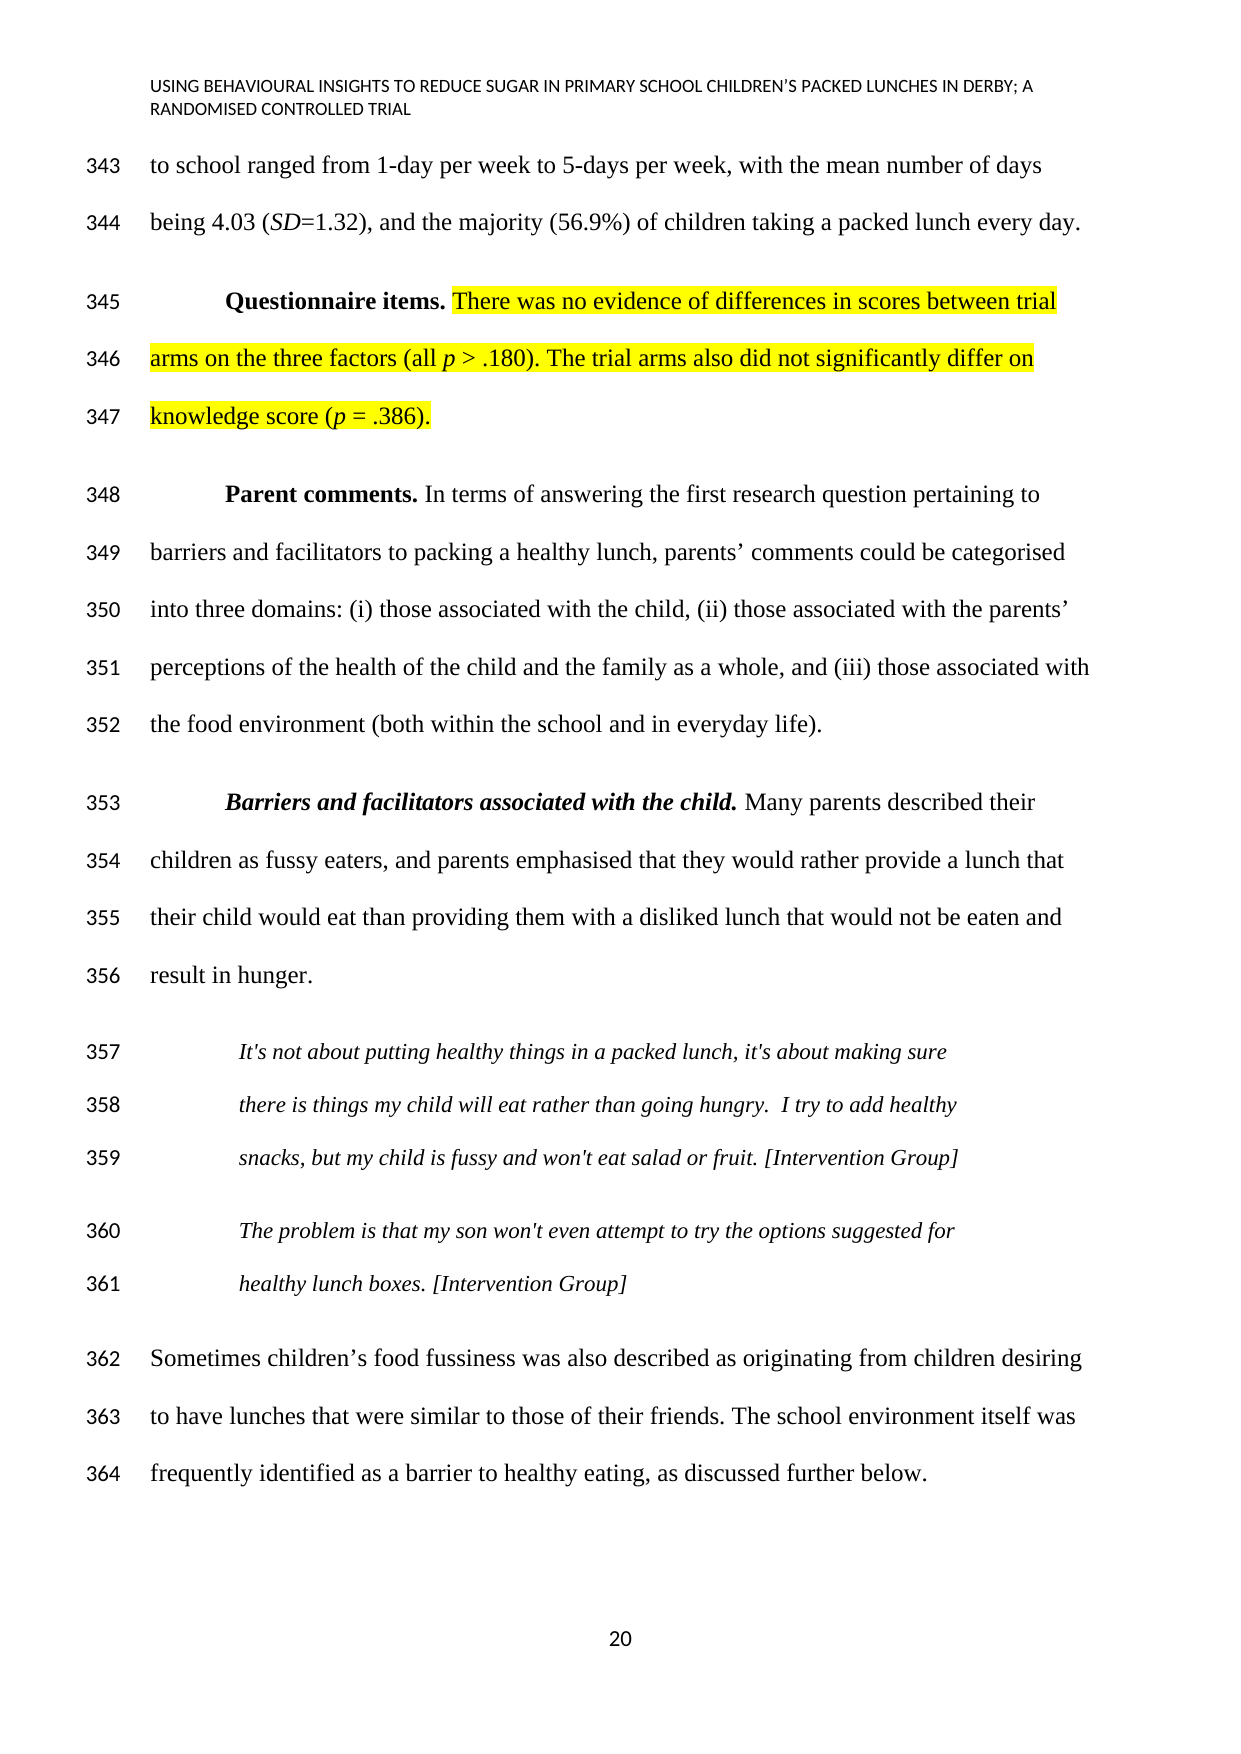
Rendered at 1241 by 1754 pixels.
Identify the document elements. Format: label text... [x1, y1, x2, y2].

text Barriers and facilitators associated with the child. Many parents described their children as fussy eaters, and parents emphasised that they would rather provide a lunch that their child would eat than providing them with a disliked lunch that would not be eaten and result in hunger. [150, 787, 1090, 989]
text Questionnaire items. There was no evidence of differences in scores between trial arms on the three factors (all p > .180). The trial arms also did not significantly differ on knowledge score (p = .386). [150, 286, 1090, 429]
text It's not about putting healthy things in a packed lunch, it's about making sure there is things my child will eat rather than going hungry. I try to add healthy snacks, but my child is fussy and won't eat salad or fruit. [Intervention Group] [239, 1038, 992, 1170]
text Sometimes children’s food fussiness was also described as originating from children desiring to have lunches that were similar to those of their friends. The school environment itself was frequently identified as a barrier to healthy eating, as discussed further below. [150, 1343, 1090, 1487]
text Parent comments. In terms of answering the first research question pertaining to barriers and facilitators to packing a healthy lunch, parents’ comments could be categorised into three domains: (i) those associated with the child, (ii) those associated with the parents’ perceptions of the health of the child and the family as a whole, and (iii) those associated with the food environment (both within the school and in everyday life). [150, 479, 1090, 738]
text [150, 150, 1090, 236]
text The problem is that my son won't even attempt to try the options suggested for healthy lunch boxes. [Intervention Group] [239, 1217, 992, 1296]
